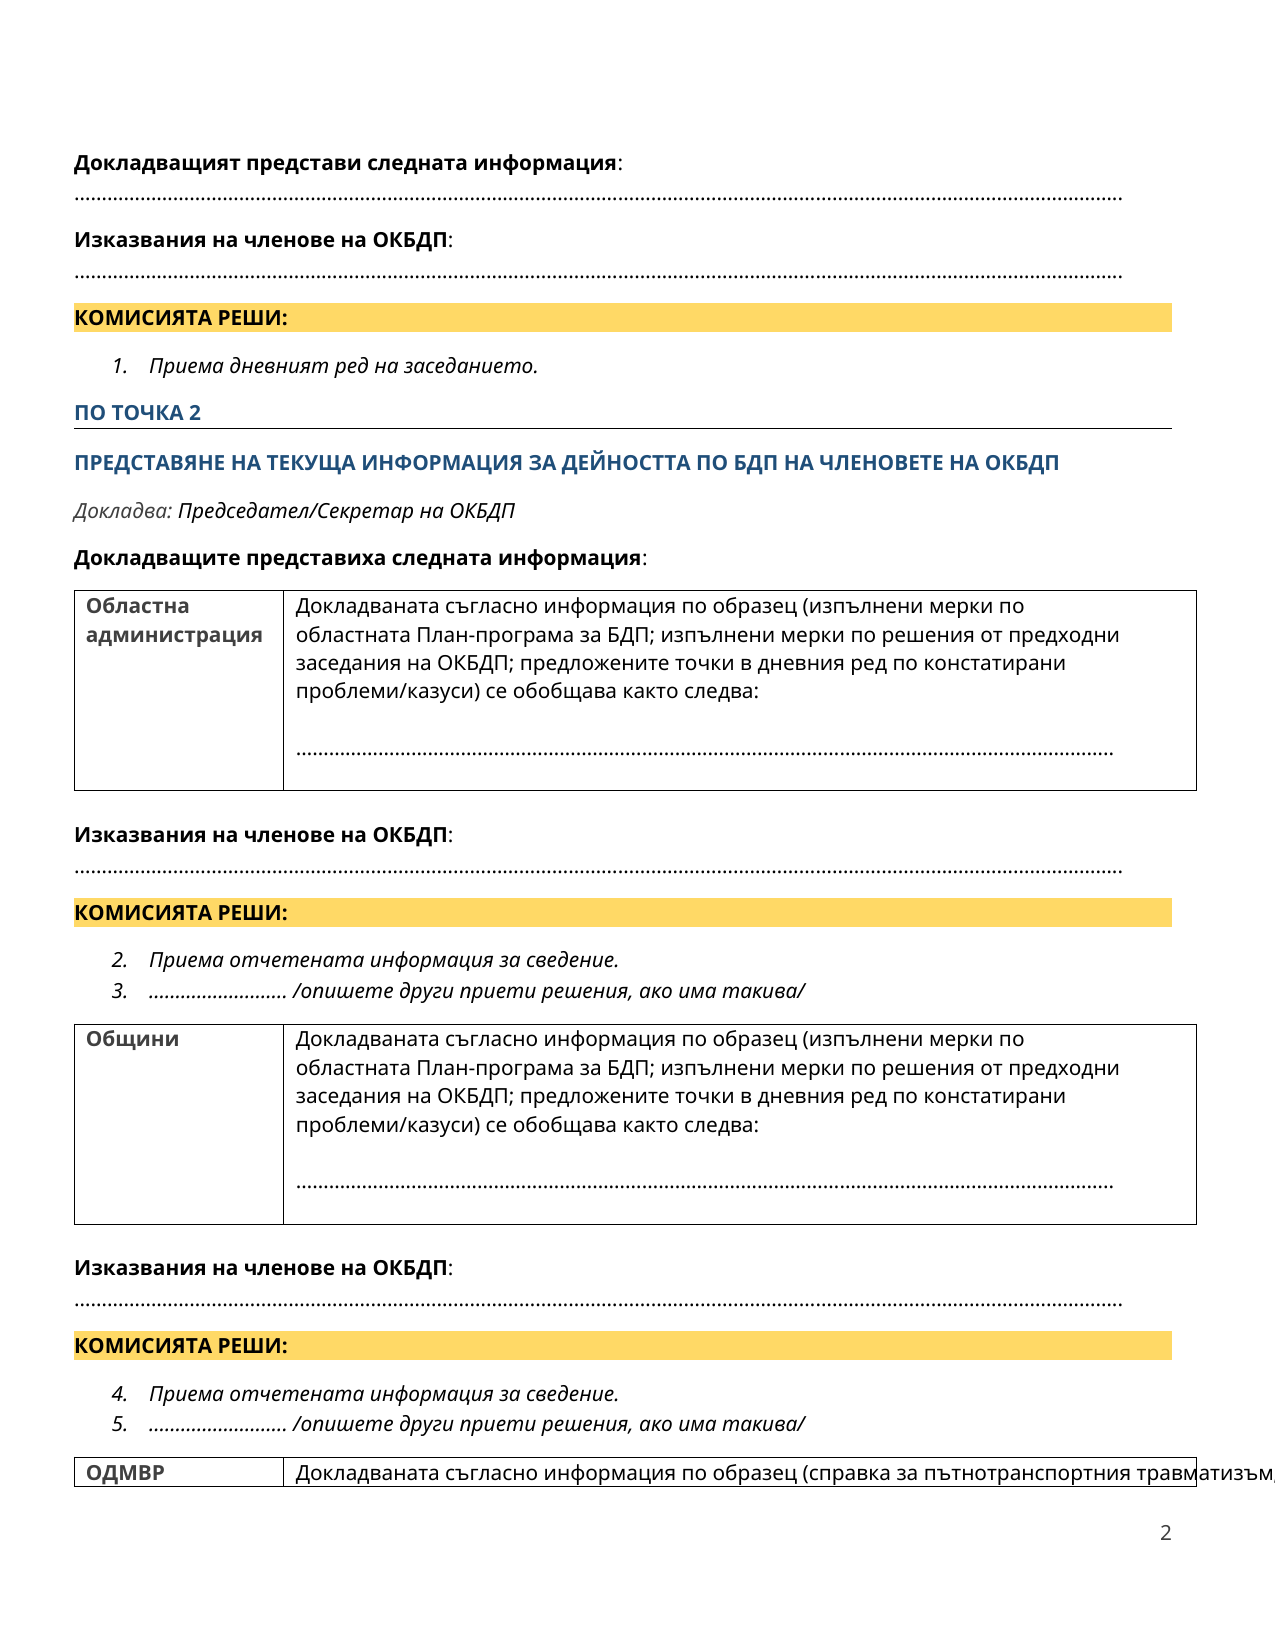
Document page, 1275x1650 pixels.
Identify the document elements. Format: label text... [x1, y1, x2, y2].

list …………………….. /опишете други приети решения, ако има такива/ [111, 1409, 1172, 1438]
text Изказвания на членове на ОКБДП: ……………………………………………………………………………………………………………………………………………………………………….. [74, 1253, 1172, 1312]
list Приема отчетената информация за сведение. [111, 946, 1172, 974]
table_header Докладваната съгласно информация по образец (изпълнени мерки по областната План-програма за БДП; изпълнени мерки по решения от предходни заседания на ОКБДП; предложените точки в дневния ред по констатирани проблеми/казуси) се обобщава както следва: ………………………………………………………………………………………………………………………………….. [284, 1025, 1196, 1223]
text ПРЕДСТАВЯНЕ НА ТЕКУЩА ИНФОРМАЦИЯ ЗА ДЕЙНОСТТА ПО БДП НА ЧЛЕНОВЕТЕ НА ОКБДП [74, 448, 1275, 477]
table_header ОДМВР [75, 1458, 283, 1486]
text ПО ТОЧКА 2 [74, 398, 1172, 428]
text Докладващите представиха следната информация: [74, 543, 1172, 571]
text КОМИСИЯТА РЕШИ: [74, 898, 1172, 927]
text Изказвания на членове на ОКБДП: ……………………………………………………………………………………………………………………………………………………………………….. [74, 820, 1172, 879]
list Приема отчетената информация за сведение. [111, 1379, 1172, 1407]
list …………………….. /опишете други приети решения, ако има такива/ [111, 976, 1172, 1004]
text Докладващият представи следната информация: ……………………………………………………………………………………………………………………………………………………………………….. [74, 148, 1172, 207]
table_header Общини [75, 1025, 283, 1223]
text КОМИСИЯТА РЕШИ: [74, 303, 1172, 332]
text Изказвания на членове на ОКБДП: ……………………………………………………………………………………………………………………………………………………………………….. [74, 226, 1172, 284]
table_header Докладваната съгласно информация по образец (изпълнени мерки по областната План-програма за БДП; изпълнени мерки по решения от предходни заседания на ОКБДП; предложените точки в дневния ред по констатирани проблеми/казуси) се обобщава както следва: ………………………………………………………………………………………………………………………………….. [284, 591, 1196, 790]
table_header Областна администрация [75, 591, 283, 790]
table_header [284, 1458, 1196, 1486]
text КОМИСИЯТА РЕШИ: [74, 1331, 1172, 1360]
list Приема дневният ред на заседанието. [111, 351, 1172, 379]
text Докладва: Председател/Секретар на ОКБДП [74, 496, 1172, 524]
